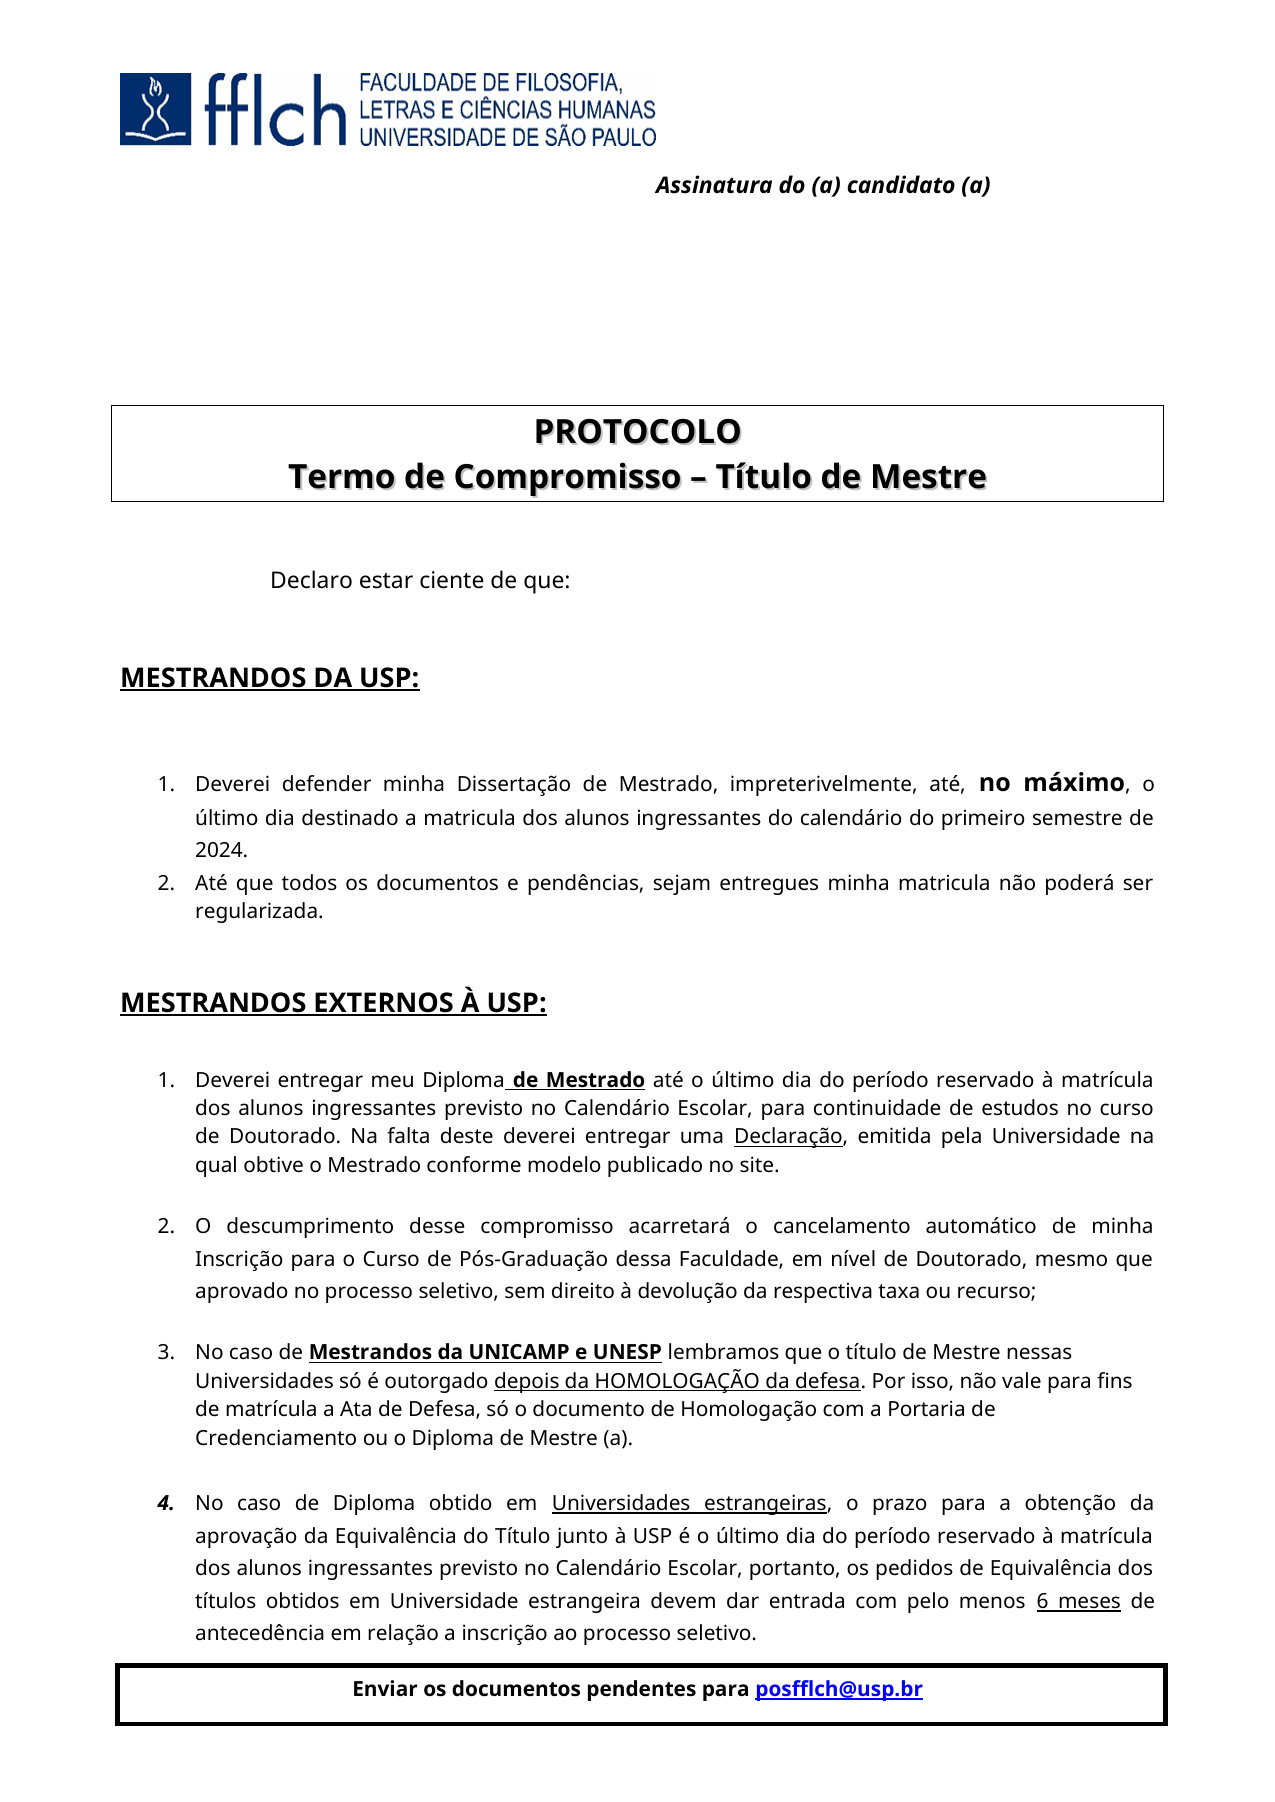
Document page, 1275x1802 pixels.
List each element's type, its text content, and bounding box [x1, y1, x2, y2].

list No caso de Diploma obtido em Universidades estrangeiras, o prazo para a obtenção da aprovação da Equivalência do Título junto à USP é o último dia do período reservado à matrícula dos alunos ingressantes previsto no Calendário Escolar, portanto, os pedidos de Equivalência dos títulos obtidos em Universidade estrangeira devem dar entrada com pelo menos 6 meses de antecedência em relação a inscrição ao processo seletivo. [157, 1488, 1155, 1647]
list O descumprimento desse compromisso acarretará o cancelamento automático de minha Inscrição para o Curso de Pós-Graduação dessa Faculdade, em nível de Doutorado, mesmo que aprovado no processo seletivo, sem direito à devolução da respectiva taxa ou recurso; [157, 1211, 1155, 1305]
text Termo de Compromisso – Título de Mestre [112, 450, 1163, 501]
text Declaro estar ciente de que: [120, 564, 1155, 596]
text MESTRANDOS EXTERNOS À USP: [120, 983, 1155, 1020]
list No caso de Mestrandos da UNICAMP e UNESP lembramos que o título de Mestre nessas Universidades só é outorgado depois da HOMOLOGAÇÃO da defesa. Por isso, não vale para fins de matrícula a Ata de Defesa, só o documento de Homologação com a Portaria de Credenciamento ou o Diploma de Mestre (a). [157, 1337, 1155, 1451]
picture [120, 73, 656, 146]
text PROTOCOLO [112, 406, 1163, 450]
text MESTRANDOS DA USP: [120, 658, 1155, 695]
list Deverei entregar meu Diploma de Mestrado até o último dia do período reservado à matrícula dos alunos ingressantes previsto no Calendário Escolar, para continuidade de estudos no curso de Doutorado. Na falta deste deverei entregar uma Declaração, emitida pela Universidade na qual obtive o Mestrado conforme modelo publicado no site. [157, 1065, 1155, 1178]
text Assinatura do (a) candidato (a) [495, 169, 1155, 201]
list Até que todos os documentos e pendências, sejam entregues minha matricula não poderá ser regularizada. [157, 868, 1155, 925]
list Deverei defender minha Dissertação de Mestrado, impreterivelmente, até, no máximo, o último dia destinado a matricula dos alunos ingressantes do calendário do primeiro semestre de 2024. [157, 764, 1155, 864]
